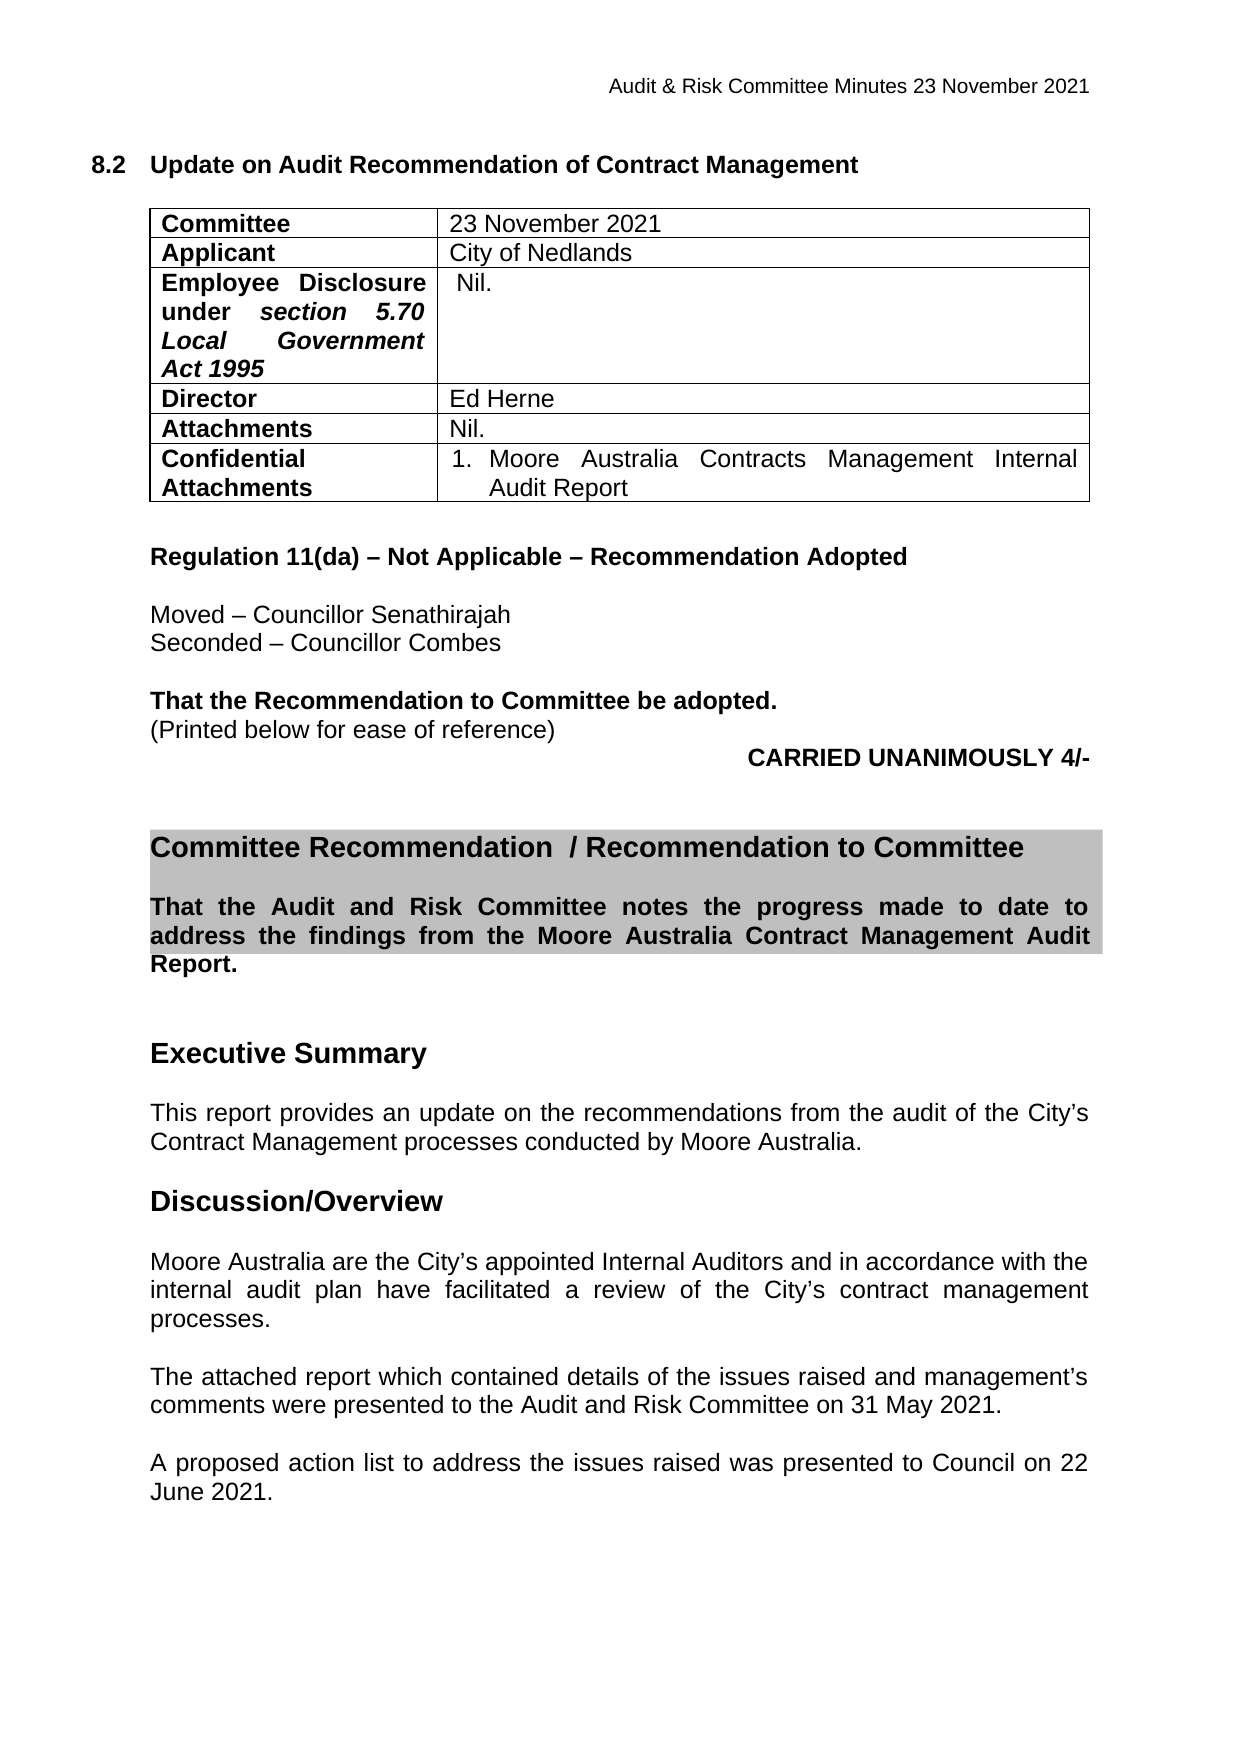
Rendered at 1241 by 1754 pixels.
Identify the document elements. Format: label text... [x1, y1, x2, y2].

table_cell Director [151, 384, 437, 413]
text A proposed action list to address the issues raised was presented to Council on 22 June 2021. [150, 1448, 1090, 1505]
table_header Committee [151, 209, 437, 237]
table_cell Nil. [438, 414, 1089, 443]
table_cell Employee Disclosure under section 5.70 Local Government Act 1995 [151, 268, 437, 383]
text The attached report which contained details of the issues raised and management’s comments were presented to the Audit and Risk Committee on 31 May 2021. [150, 1361, 1090, 1419]
subtitle 8.2 Update on Audit Recommendation of Contract Management [91, 150, 1090, 179]
text Regulation 11(da) – Not Applicable – Recommendation Adopted [150, 542, 1090, 571]
text Committee Recommendation / Recommendation to Committee [150, 829, 1090, 863]
text CARRIED UNANIMOUSLY 4/- [150, 743, 1090, 772]
table_cell Nil. [438, 268, 1089, 383]
table_cell Moore Australia Contracts Management Internal Audit Report [438, 444, 1089, 501]
text This report provides an update on the recommendations from the audit of the City’s Contract Management processes conducted by Moore Australia. [150, 1098, 1090, 1155]
text Moore Australia are the City’s appointed Internal Auditors and in accordance with the internal audit plan have facilitated a review of the City’s contract management processes. [150, 1246, 1090, 1333]
table_header 23 November 2021 [438, 209, 1089, 237]
table_cell Ed Herne [438, 384, 1089, 413]
table_cell Applicant [151, 238, 437, 267]
text That the Audit and Risk Committee notes the progress made to date to address the findings from the Moore Australia Contract Management Audit Report. [150, 892, 1090, 978]
text Discussion/Overview [150, 1184, 1090, 1218]
text Seconded – Councillor Combes [150, 628, 1090, 657]
table_cell Confidential Attachments [151, 444, 437, 501]
table_cell City of Nedlands [438, 238, 1089, 267]
text Executive Summary [150, 1036, 1090, 1069]
table_cell Attachments [151, 414, 437, 443]
text Moved – Councillor Senathirajah [150, 599, 1090, 628]
text (Printed below for ease of reference) [150, 714, 1090, 743]
text That the Recommendation to Committee be adopted. [150, 686, 1090, 714]
